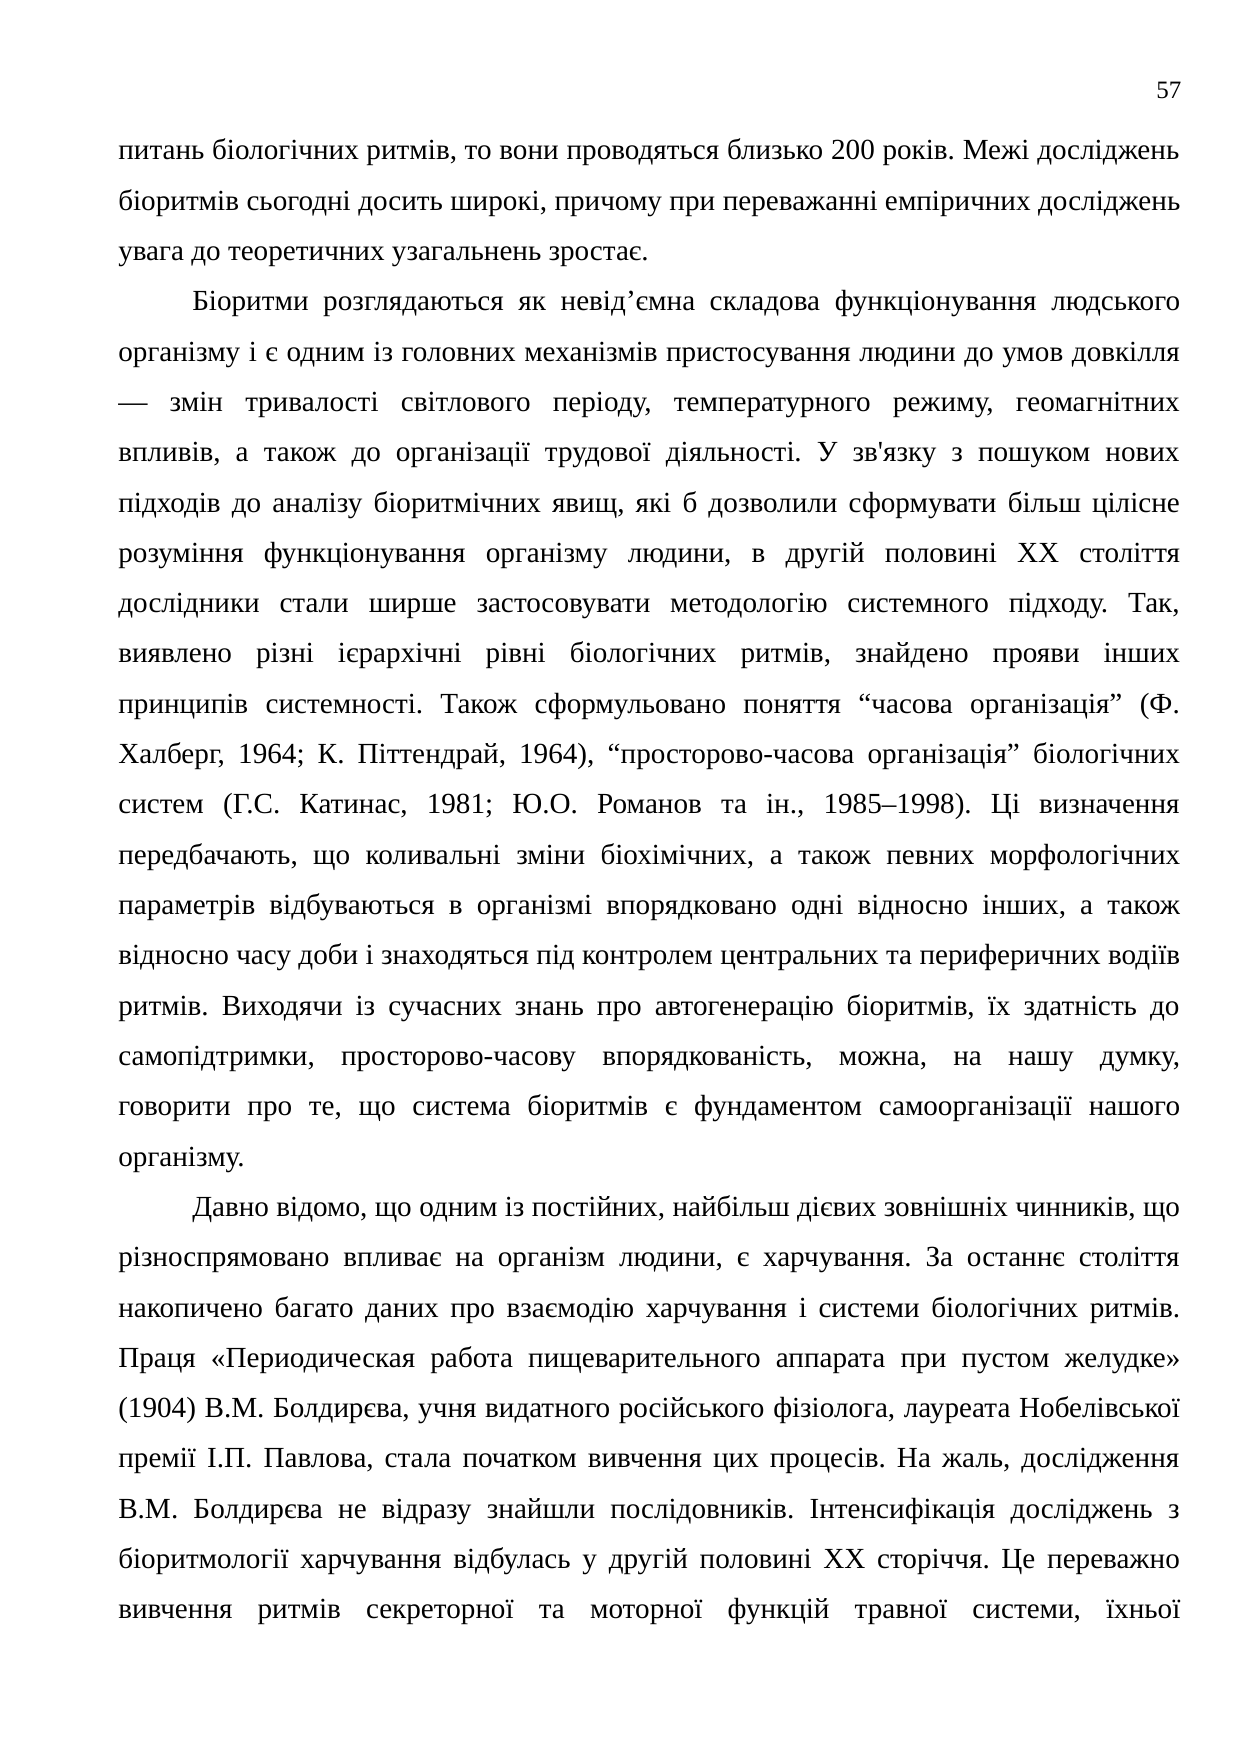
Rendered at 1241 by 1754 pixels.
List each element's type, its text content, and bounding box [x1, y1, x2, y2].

text Біоритми розглядаються як невід’ємна складова функціонування людського організму і є одним із головних механізмів пристосування людини до умов довкілля — змін тривалості світлового періоду, температурного режиму, геомагнітних впливів, а також до організації трудової діяльності. У зв'язку з пошуком нових підходів до аналізу біоритмічних явищ, які б дозволили сформувати більш цілісне розуміння функціонування організму людини, в другій половині XX століття дослідники стали ширше застосовувати методологію системного підходу. Так, виявлено різні ієрархічні рівні біологічних ритмів, знайдено прояви інших принципів системності. Також сформульовано поняття “часова організація” (Ф. Халберг, 1964; К. Піттендрай, 1964), “просторово-часова організація” біологічних систем (Г.С. Катинас, 1981; Ю.О. Романов та ін., 1985–1998). Ці визначення передбачають, що коливальні зміни біохімічних, а також певних морфологічних параметрів відбуваються в організмі впорядковано одні відносно інших, а також відносно часу доби і знаходяться під контролем центральних та периферичних водіїв ритмів. Виходячи із сучасних знань про автогенерацію біоритмів, їх здатність до самопідтримки, просторово-часову впорядкованість, можна, на нашу думку, говорити про те, що система біоритмів є фундаментом самоорганізації нашого організму. [118, 283, 1181, 1172]
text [118, 1189, 1181, 1625]
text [118, 132, 1181, 267]
